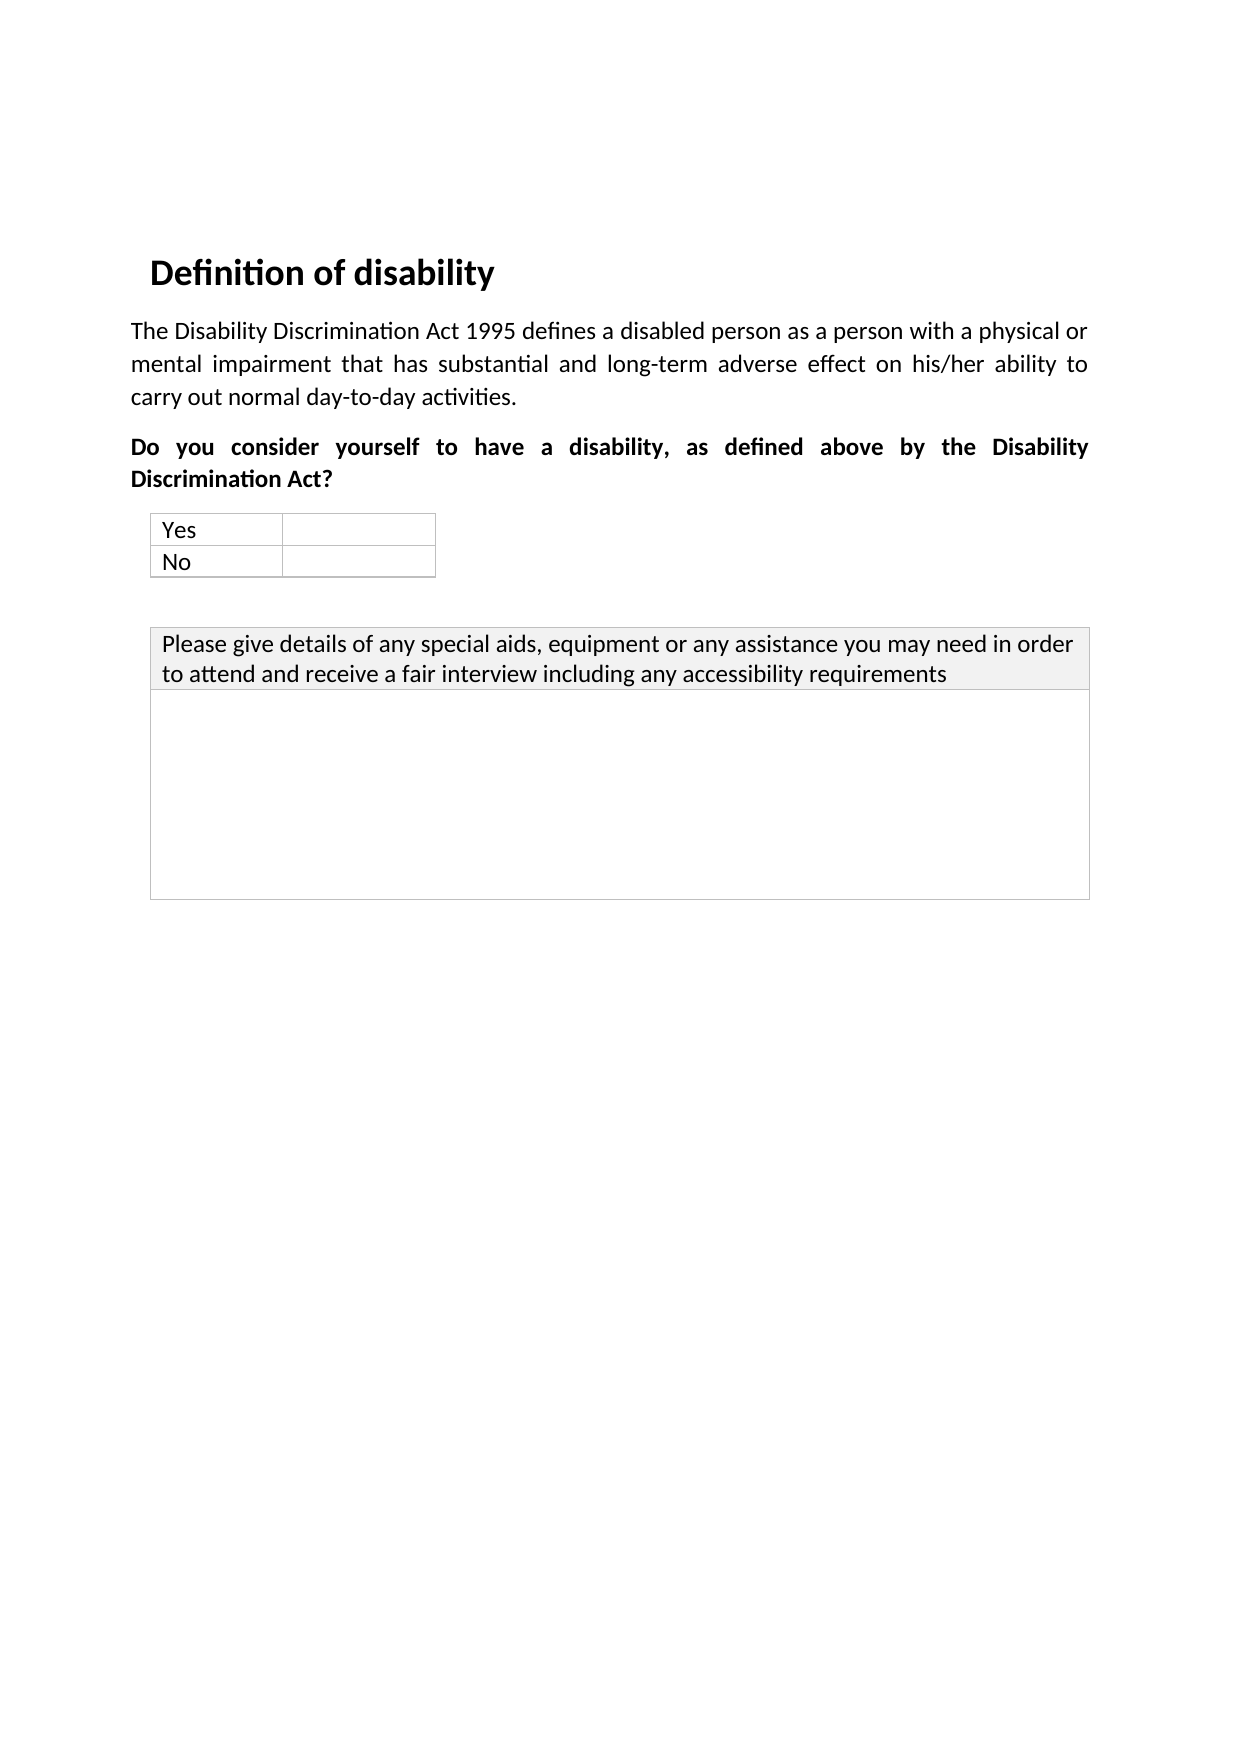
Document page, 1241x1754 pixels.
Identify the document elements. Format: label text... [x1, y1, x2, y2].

table_header [283, 514, 435, 545]
table_cell [283, 546, 435, 576]
text Definition of disability [150, 249, 1090, 295]
table_header Please give details of any special aids, equipment or any assistance you may need in order to attend and receive a fair interview including any accessibility requirements [151, 628, 1089, 689]
text The Disability Discrimination Act 1995 defines a disabled person as a person with a physical or mental impairment that has substantial and long-term adverse effect on his/her ability to carry out normal day-to-day activities. [131, 315, 1090, 412]
text Do you consider yourself to have a disability, as defined above by the Disability Discrimination Act? [131, 431, 1090, 494]
table_cell [151, 690, 1089, 899]
table_cell No [151, 546, 282, 576]
table_header Yes [151, 514, 282, 545]
